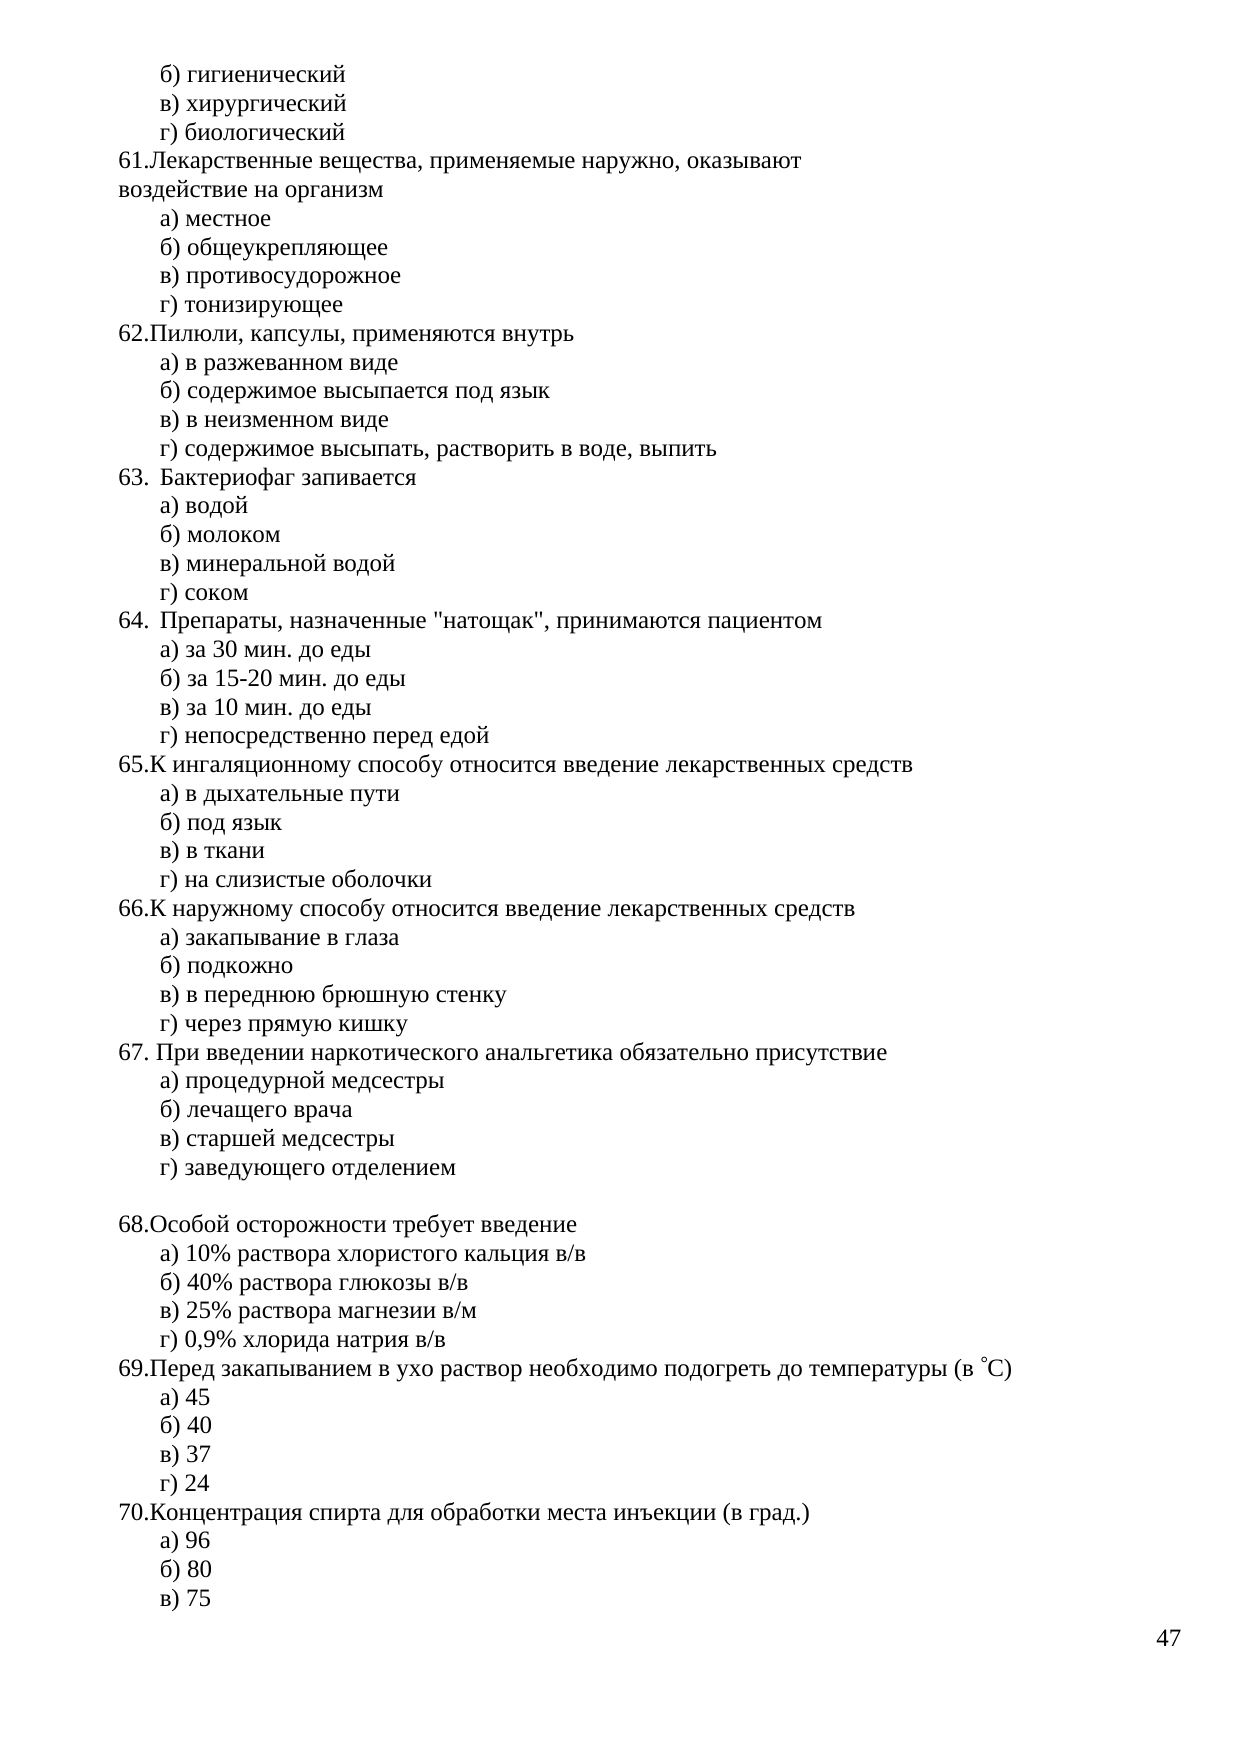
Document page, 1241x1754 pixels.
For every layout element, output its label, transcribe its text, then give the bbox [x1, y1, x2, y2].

text в) 37 [159, 1439, 1181, 1468]
text б) 40 [159, 1410, 1181, 1439]
text в) минеральной водой [159, 548, 1181, 577]
text б) общеукрепляющее [159, 232, 1181, 260]
text 66.К наружному способу относится введение лекарственных средств [118, 893, 1181, 922]
text г) 0,9% хлорида натрия в/в [159, 1324, 1181, 1353]
text б) подкожно [159, 950, 1181, 979]
text 69.Перед закапыванием в ухо раствор необходимо подогреть до температуры (в С) [118, 1353, 1181, 1382]
text а) 45 [159, 1382, 1181, 1410]
text в) за 10 мин. до еды [159, 692, 1181, 720]
text а) местное [159, 203, 1181, 232]
text г) на слизистые оболочки [159, 864, 1181, 893]
text а) 96 [159, 1525, 1181, 1554]
text в) в ткани [159, 835, 1181, 864]
text в) в неизменном виде [159, 404, 1181, 433]
text в) противосудорожное [159, 260, 1181, 289]
text а) в разжеванном виде [159, 347, 1181, 375]
text в) хирургический [159, 88, 1181, 117]
text 62.Пилюли, капсулы, применяются внутрь [118, 318, 1181, 347]
text 70.Концентрация спирта для обработки места инъекции (в град.) [118, 1497, 1181, 1525]
text а) процедурной медсестры [159, 1065, 1181, 1094]
text б) под язык [159, 807, 1181, 835]
text б) 80 [159, 1554, 1181, 1583]
text г) тонизирующее [159, 289, 1181, 318]
text в) в переднюю брюшную стенку [159, 979, 1181, 1008]
text г) соком [159, 577, 1181, 605]
text г) заведующего отделением [159, 1152, 1181, 1180]
text г) непосредственно перед едой [159, 720, 1181, 749]
text 65.К ингаляционному способу относится введение лекарственных средств [118, 749, 1181, 778]
text 61.Лекарственные вещества, применяемые наружно, оказывают [118, 145, 1181, 174]
text в) 75 [159, 1583, 1181, 1612]
text 67. При введении наркотического анальгетика обязательно присутствие [118, 1037, 1181, 1065]
text 63. Бактериофаг запивается [118, 462, 1181, 490]
text а) закапывание в глаза [159, 922, 1181, 950]
text 68.Особой осторожности требует введение [118, 1209, 1181, 1238]
text г) биологический [159, 117, 1181, 145]
text б) содержимое высыпается под язык [159, 375, 1181, 404]
text б) 40% раствора глюкозы в/в [159, 1267, 1181, 1295]
text г) содержимое высыпать, растворить в воде, выпить [159, 433, 1181, 462]
text воздействие на организм [118, 174, 1181, 203]
text г) через прямую кишку [159, 1008, 1181, 1037]
text в) 25% раствора магнезии в/м [159, 1295, 1181, 1324]
text б) молоком [159, 519, 1181, 548]
text а) водой [159, 490, 1181, 519]
text а) за 30 мин. до еды [159, 634, 1181, 663]
text б) за 15-20 мин. до еды [159, 663, 1181, 692]
text а) в дыхательные пути [159, 778, 1181, 807]
text в) старшей медсестры [159, 1123, 1181, 1152]
text б) лечащего врача [159, 1094, 1181, 1123]
text а) 10% раствора хлористого кальция в/в [159, 1238, 1181, 1267]
text 64. Препараты, назначенные "натощак", принимаются пациентом [118, 605, 1181, 634]
text г) 24 [159, 1468, 1181, 1497]
text б) гигиенический [159, 59, 1181, 88]
